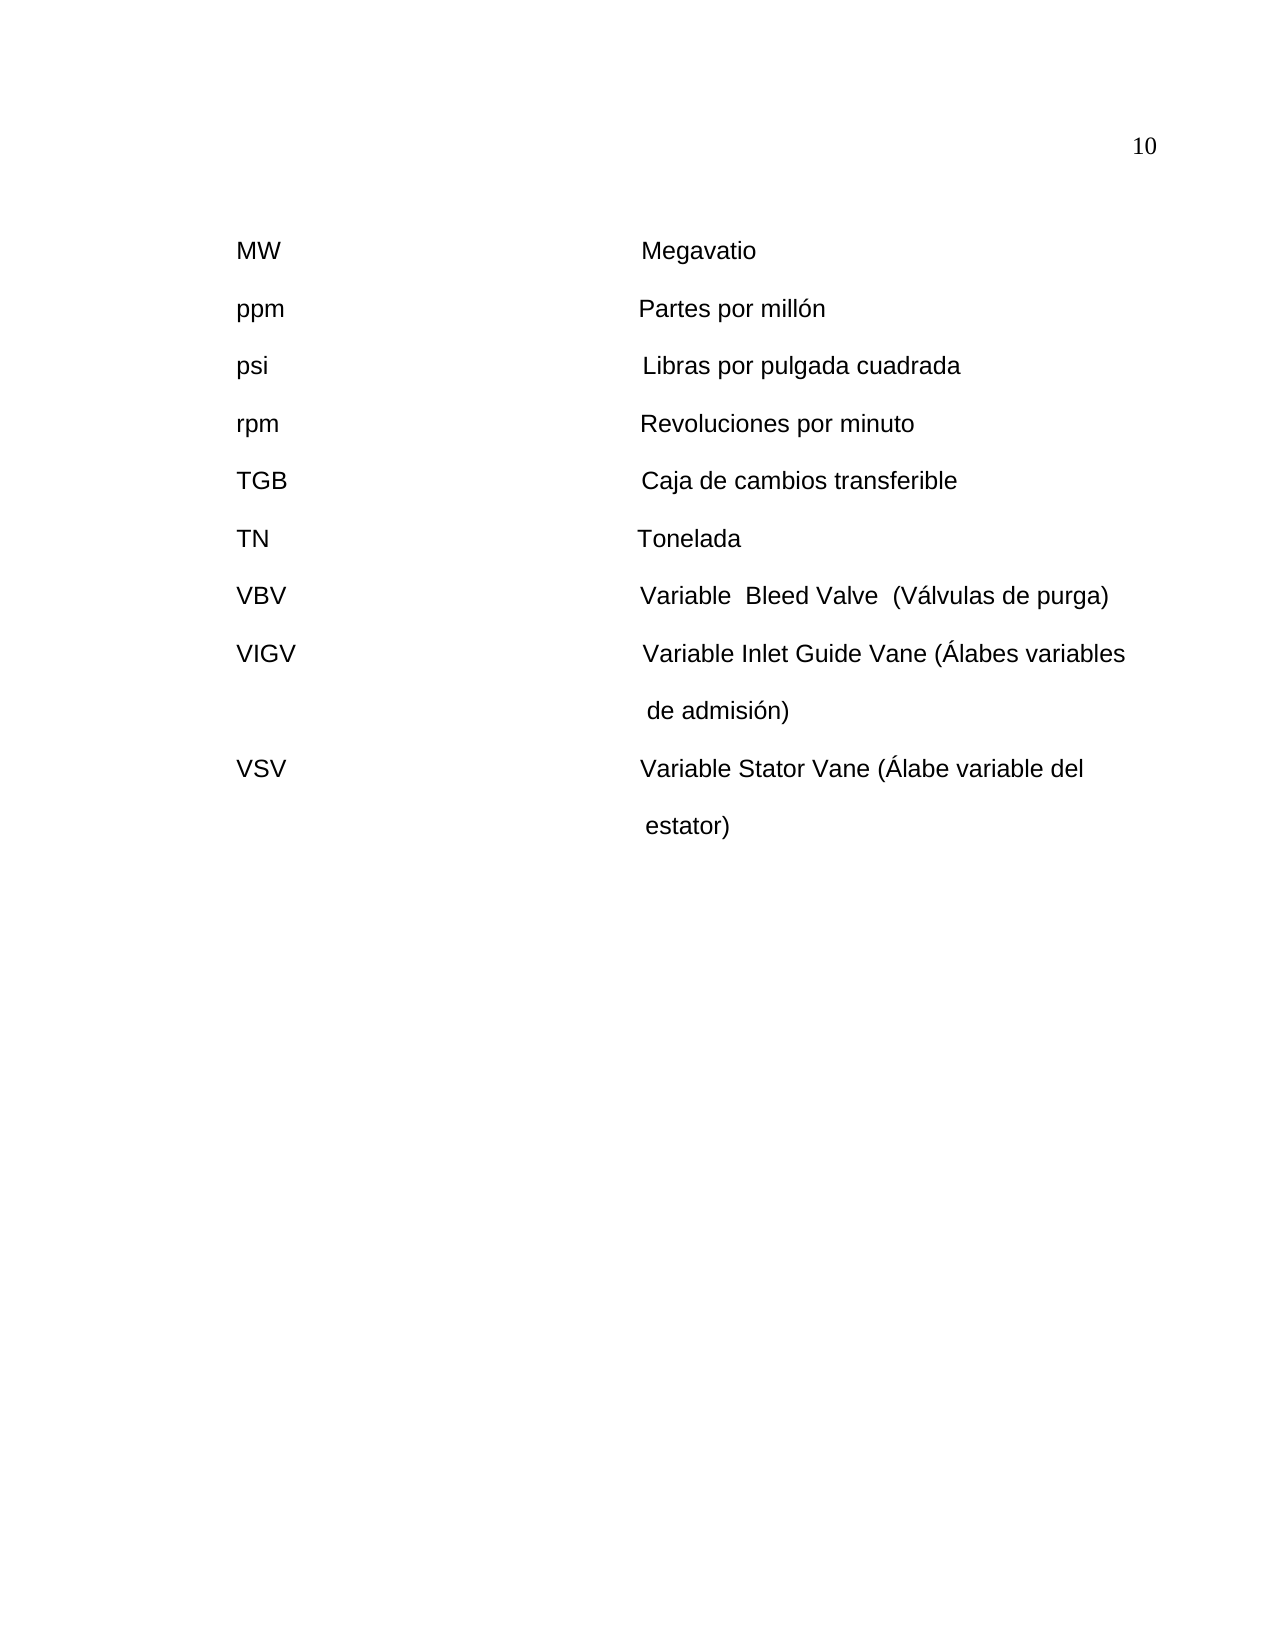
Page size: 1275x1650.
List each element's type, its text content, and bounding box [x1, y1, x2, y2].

text TN Tonelada [236, 524, 1133, 552]
text MW Megavatio [236, 236, 1133, 265]
text VIGV Variable Inlet Guide Vane (Álabes variables [236, 639, 1133, 667]
text VBV Variable Bleed Valve (Válvulas de purga) [236, 581, 1133, 610]
text de admisión) [605, 696, 1133, 725]
text rpm Revoluciones por minuto [236, 409, 1133, 437]
text ppm Partes por millón [236, 294, 1133, 322]
text TGB Caja de cambios transferible [236, 466, 1133, 495]
text VSV Variable Stator Vane (Álabe variable del [236, 754, 1133, 782]
text estator) [236, 811, 1133, 840]
text psi Libras por pulgada cuadrada [236, 351, 1133, 380]
